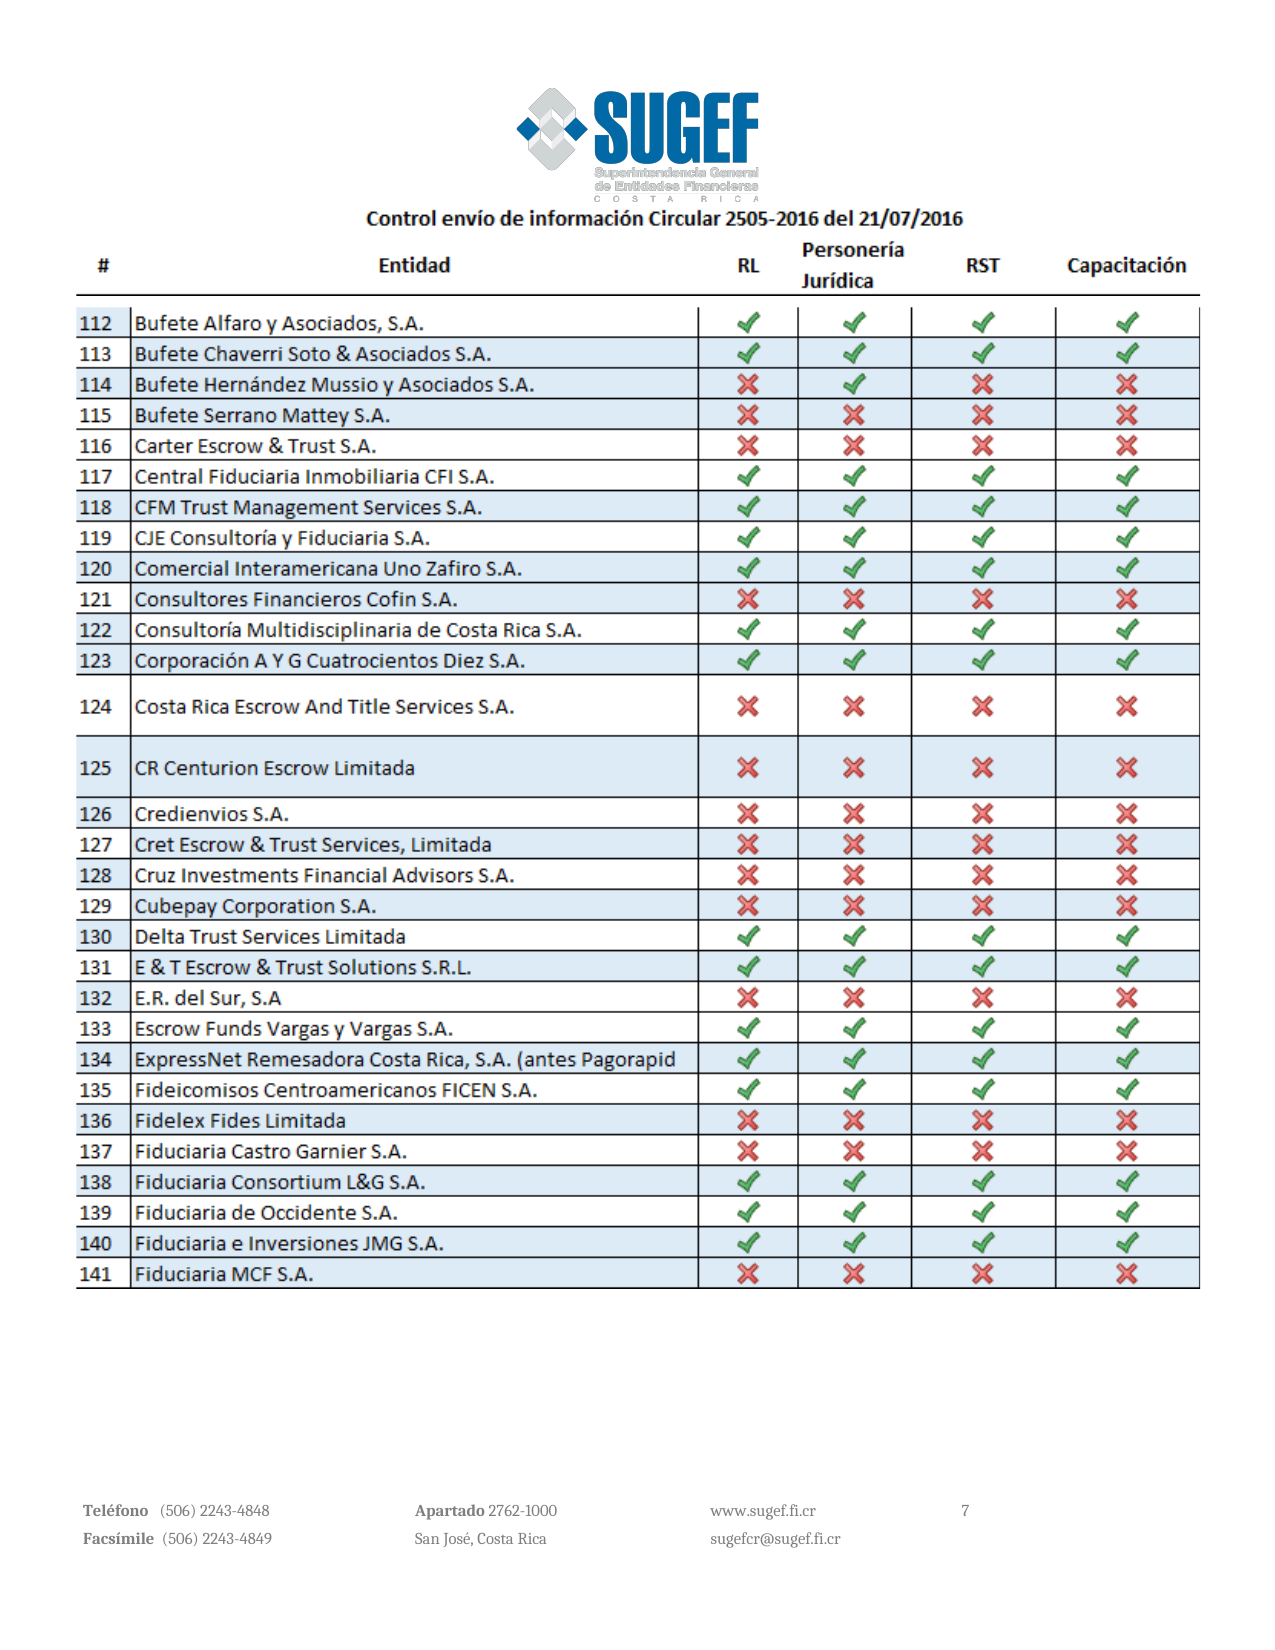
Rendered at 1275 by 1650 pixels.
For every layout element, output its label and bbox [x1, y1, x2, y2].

picture [75, 88, 1200, 296]
picture [75, 306, 1200, 1289]
